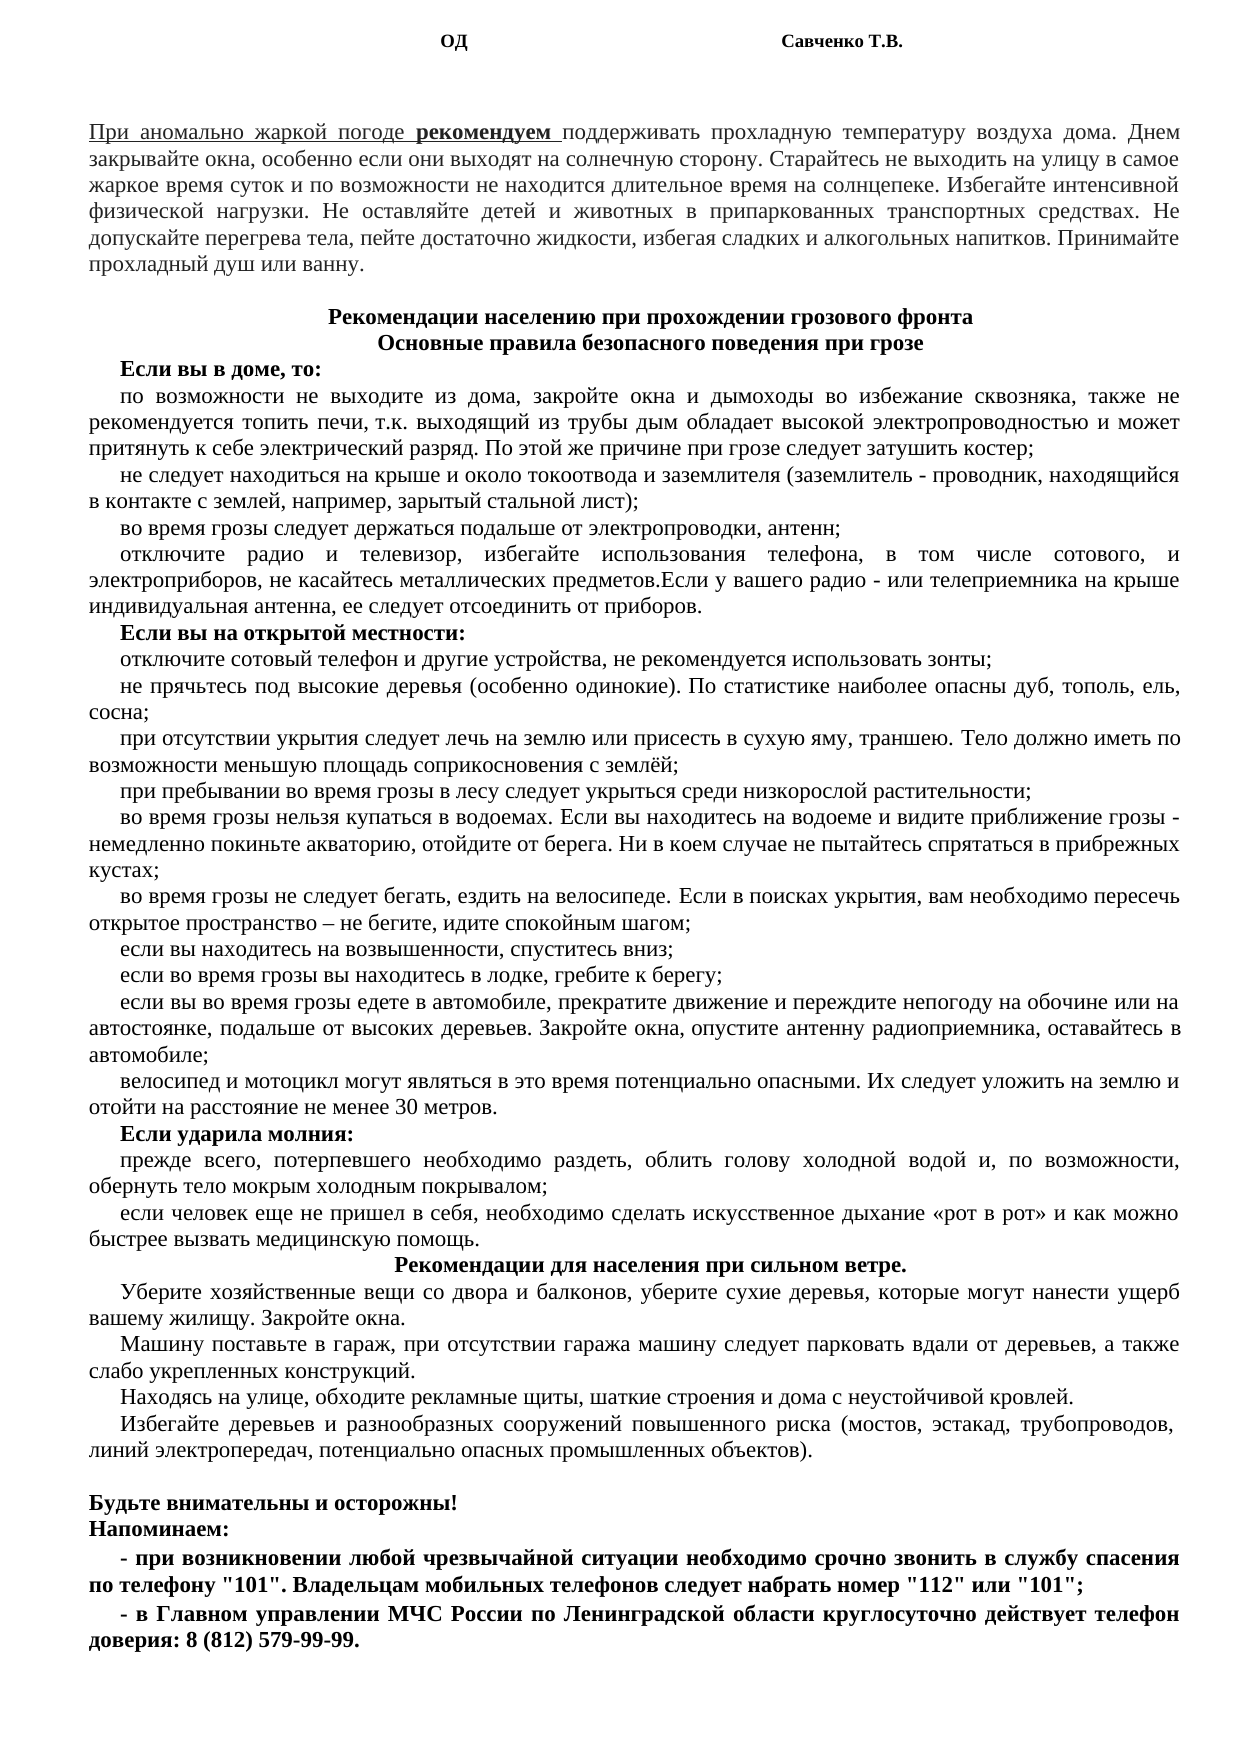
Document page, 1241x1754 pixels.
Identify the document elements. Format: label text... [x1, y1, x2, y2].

text если вы находитесь на возвышенности, спуститесь вниз; [89, 935, 1181, 962]
text во время грозы нельзя купаться в водоемах. Если вы находитесь на водоеме и видите приближение грозы - немедленно покиньте акваторию, отойдите от берега. Ни в коем случае не пытайтесь спрятаться в прибрежных кустах; [89, 803, 1181, 882]
text если человек еще не пришел в себя, необходимо сделать искусственное дыхание «рот в рот» и как можно быстрее вызвать медицинскую помощь. [89, 1199, 1181, 1251]
text Будьте внимательны и осторожны! [89, 1489, 1181, 1515]
text Уберите хозяйственные вещи со двора и балконов, уберите сухие деревья, которые могут нанести ущерб вашему жилищу. Закройте окна. [89, 1278, 1181, 1331]
text отключите радио и телевизор, избегайте использования телефона, в том числе сотового, и электроприборов, не касайтесь металлических предметов.Если у вашего радио - или телеприемника на крыше индивидуальная антенна, ее следует отсоединить от приборов. [89, 540, 1181, 619]
text Напоминаем: [89, 1515, 1181, 1541]
text не следует находиться на крыше и около токоотвода и заземлителя (заземлитель - проводник, находящийся в контакте с землей, например, зарытый стальной лист); [89, 461, 1181, 513]
text - в Главном управлении МЧС России по Ленинградской области круглосуточно действует телефон доверия: 8 (812) 579-99-99. [89, 1600, 1181, 1653]
text ОД Савченко Т.В. [103, 29, 1181, 51]
text при отсутствии укрытия следует лечь на землю или присесть в сухую яму, траншею. Тело должно иметь по возможности меньшую площадь соприкосновения с землёй; [89, 724, 1181, 777]
text по возможности не выходите из дома, закройте окна и дымоходы во избежание сквозняка, также не рекомендуется топить печи, т.к. выходящий из трубы дым обладает высокой электропроводностью и может притянуть к себе электрический разряд. По этой же причине при грозе следует затушить костер; [89, 382, 1181, 461]
text Избегайте деревьев и разнообразных сооружений повышенного риска (мостов, эстакад, трубопроводов, линий электропередач, потенциально опасных промышленных объектов). [89, 1409, 1181, 1462]
text Находясь на улице, обходите рекламные щиты, шаткие строения и дома с неустойчивой кровлей. [89, 1383, 1181, 1409]
text Машину поставьте в гараж, при отсутствии гаража машину следует парковать вдали от деревьев, а также слабо укрепленных конструкций. [89, 1331, 1181, 1383]
text - при возникновении любой чрезвычайной ситуации необходимо срочно звонить в службу спасения по телефону "101". Владельцам мобильных телефонов следует набрать номер "112" или "101"; [89, 1544, 1181, 1597]
text Если вы в доме, то: [89, 355, 1181, 382]
text велосипед и мотоцикл могут являться в это время потенциально опасными. Их следует уложить на землю и отойти на расстояние не менее . [89, 1067, 1181, 1120]
text при пребывании во время грозы в лесу следует укрыться среди низкорослой растительности; [89, 777, 1181, 803]
text Рекомендации для населения при сильном ветре. [89, 1251, 1181, 1278]
text При аномально жаркой погоде рекомендуем поддерживать прохладную температуру воздуха дома. Днем закрывайте окна, особенно если они выходят на солнечную сторону. Старайтесь не выходить на улицу в самое жаркое время суток и по возможности не находится длительное время на солнцепеке. Избегайте интенсивной физической нагрузки. Не оставляйте детей и животных в припаркованных транспортных средствах. Не допускайте перегрева тела, пейте достаточно жидкости, избегая сладких и алкогольных напитков. Принимайте прохладный душ или ванну. [89, 118, 1181, 276]
text во время грозы не следует бегать, ездить на велосипеде. Если в поисках укрытия, вам необходимо пересечь открытое пространство – не бегите, идите спокойным шагом; [89, 882, 1181, 935]
text во время грозы следует держаться подальше от электропроводки, антенн; [89, 513, 1181, 540]
text Если ударила молния: [89, 1120, 1181, 1146]
text отключите сотовый телефон и другие устройства, не рекомендуется использовать зонты; [89, 645, 1181, 672]
text если во время грозы вы находитесь в лодке, гребите к берегу; [89, 962, 1181, 988]
text если вы во время грозы едете в автомобиле, прекратите движение и переждите непогоду на обочине или на автостоянке, подальше от высоких деревьев. Закройте окна, опустите антенну радиоприемника, оставайтесь в автомобиле; [89, 988, 1181, 1067]
text Если вы на открытой местности: [89, 619, 1181, 645]
text прежде всего, потерпевшего необходимо раздеть, облить голову холодной водой и, по возможности, обернуть тело мокрым холодным покрывалом; [89, 1146, 1181, 1199]
text Рекомендации населению при прохождении грозового фронта [89, 303, 1181, 329]
text Основные правила безопасного поведения при грозе [89, 329, 1181, 355]
text не прячьтесь под высокие деревья (особенно одинокие). По статистике наиболее опасны дуб, тополь, ель, сосна; [89, 672, 1181, 724]
